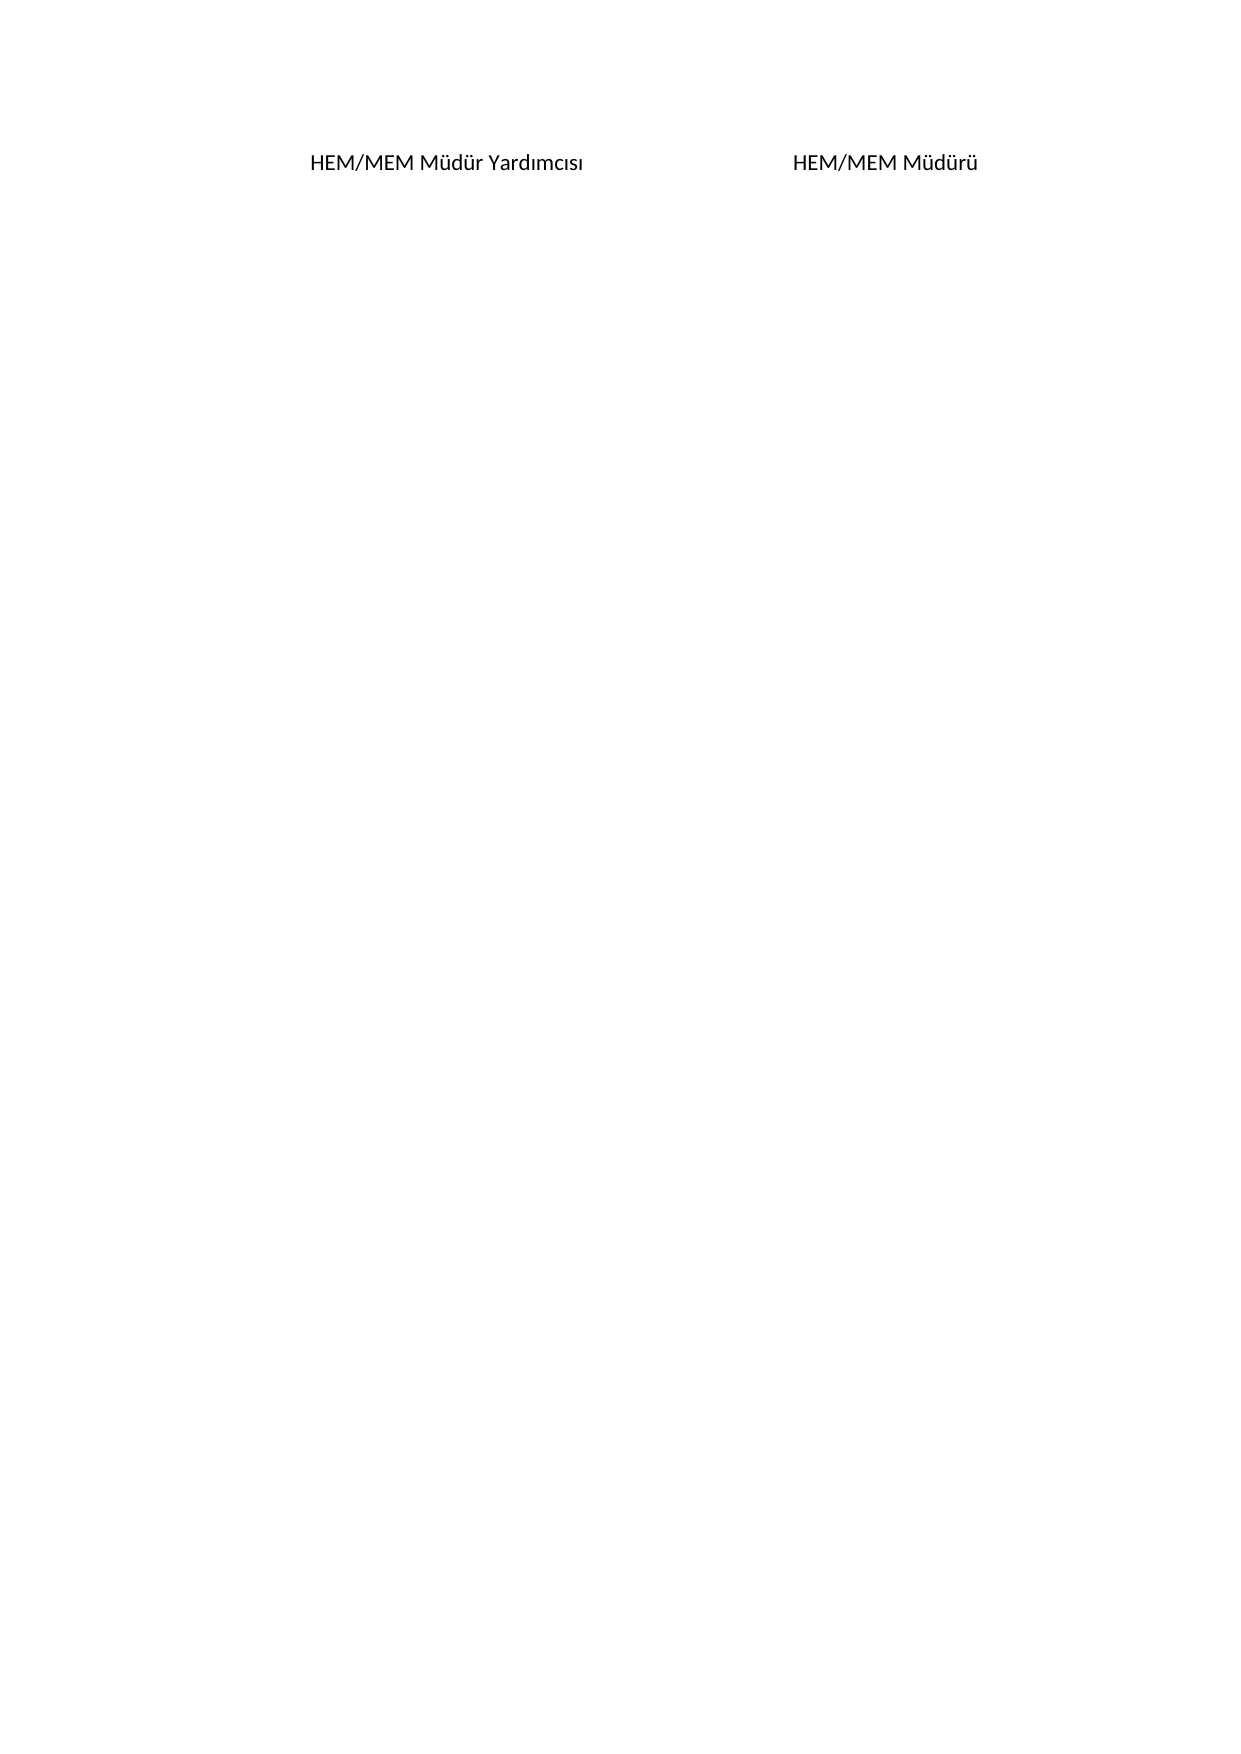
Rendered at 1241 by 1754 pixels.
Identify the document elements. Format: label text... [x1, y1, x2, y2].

text HEM/MEM Müdür Yardımcısı HEM/MEM Müdürü [148, 148, 1093, 176]
